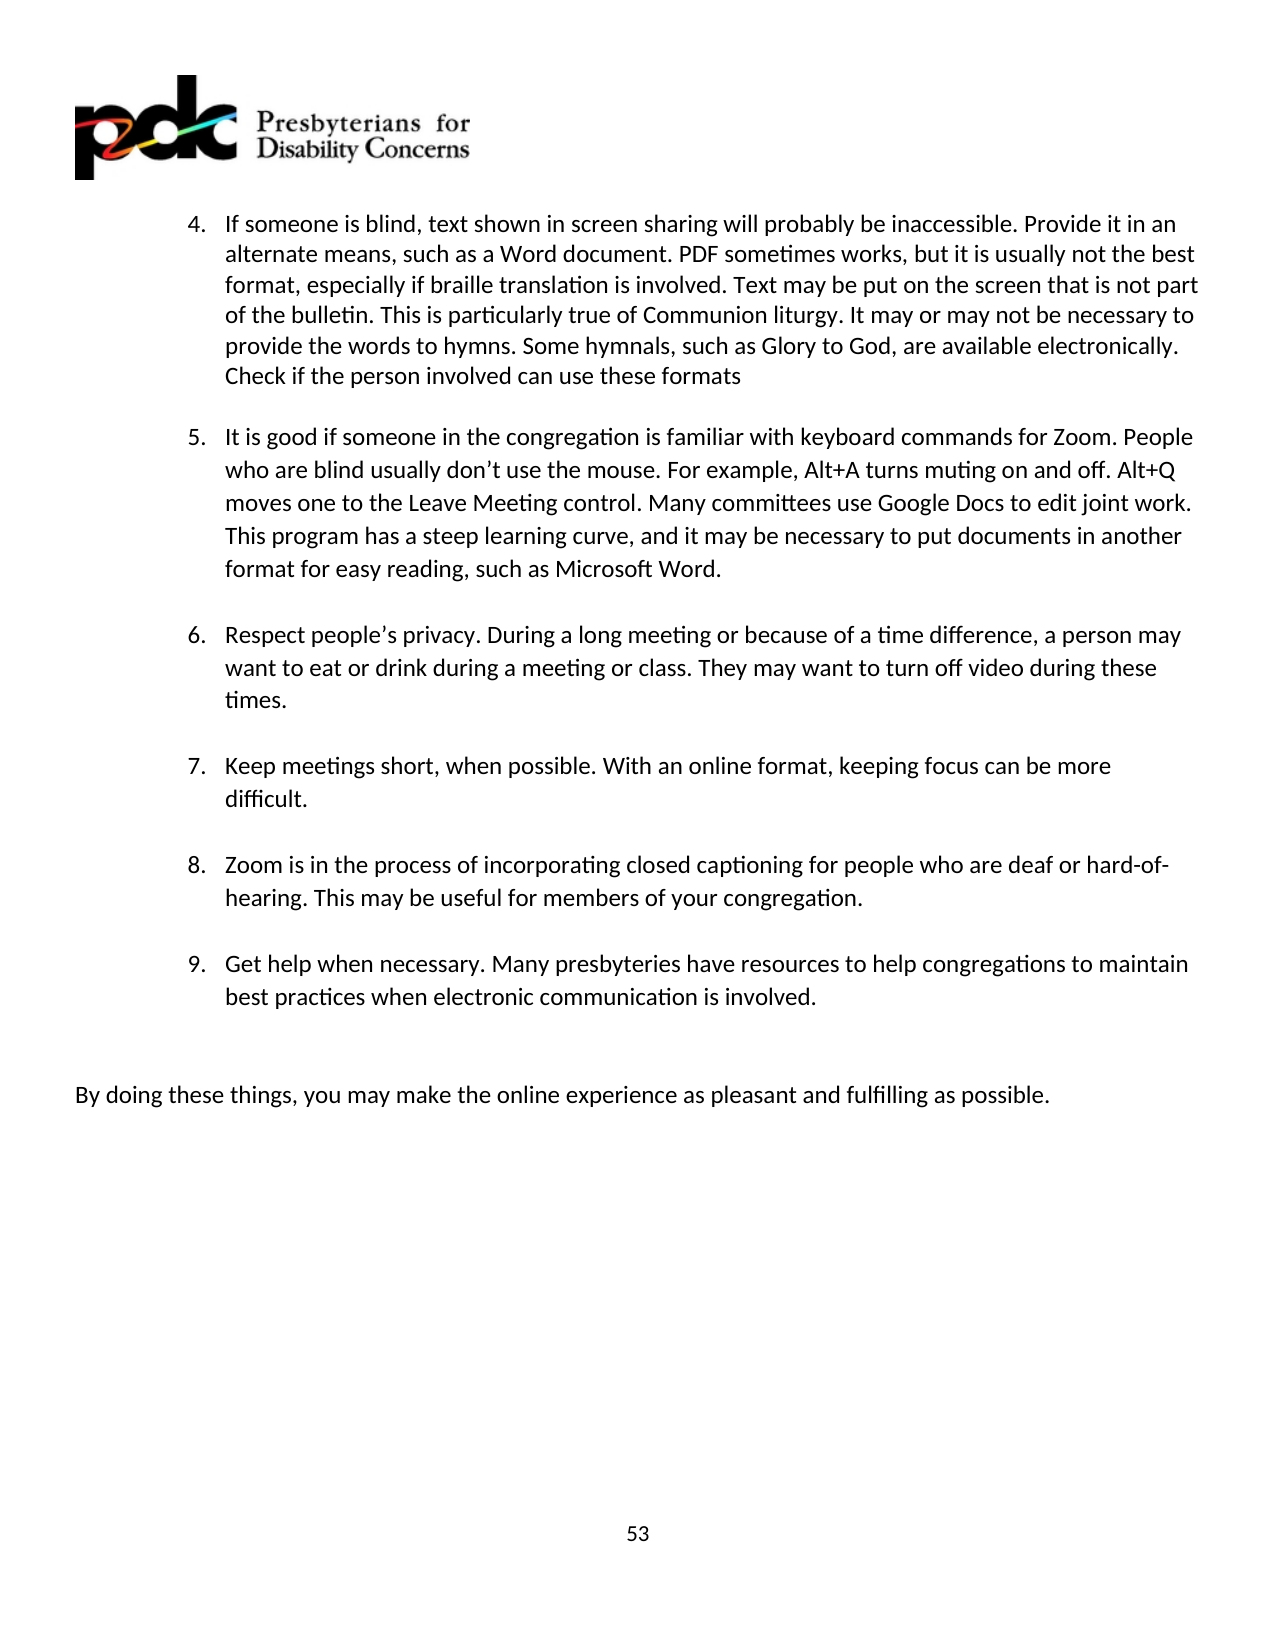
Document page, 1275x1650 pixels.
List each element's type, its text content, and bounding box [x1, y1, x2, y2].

list Keep meetings short, when possible. With an online format, keeping focus can be more difficult. [187, 751, 1200, 814]
list Get help when necessary. Many presbyteries have resources to help congregations to maintain best practices when electronic communication is involved. [187, 948, 1200, 1011]
list It is good if someone in the congregation is familiar with keyboard commands for Zoom. People who are blind usually don’t use the mouse. For example, Alt+A turns muting on and off. Alt+Q moves one to the Leave Meeting control. Many committees use Google Docs to edit joint work. This program has a steep learning curve, and it may be necessary to put documents in another format for easy reading, such as Microsoft Word. [187, 421, 1200, 583]
list Zoom is in the process of incorporating closed captioning for people who are deaf or hard-of-hearing. This may be useful for members of your congregation. [187, 849, 1200, 913]
list Respect people’s privacy. During a long meeting or because of a time difference, a person may want to eat or drink during a meeting or class. They may want to turn off video during these times. [187, 619, 1200, 715]
picture [75, 75, 470, 180]
text By doing these things, you may make the online experience as pleasant and fulfilling as possible. [75, 1080, 1200, 1110]
list If someone is blind, text shown in screen sharing will probably be inaccessible. Provide it in an alternate means, such as a Word document. PDF sometimes works, but it is usually not the best format, especially if braille translation is involved. Text may be put on the screen that is not part of the bulletin. This is particularly true of Communion liturgy. It may or may not be necessary to provide the words to hymns. Some hymnals, such as Glory to God, are available electronically. Check if the person involved can use these formats [187, 208, 1200, 391]
